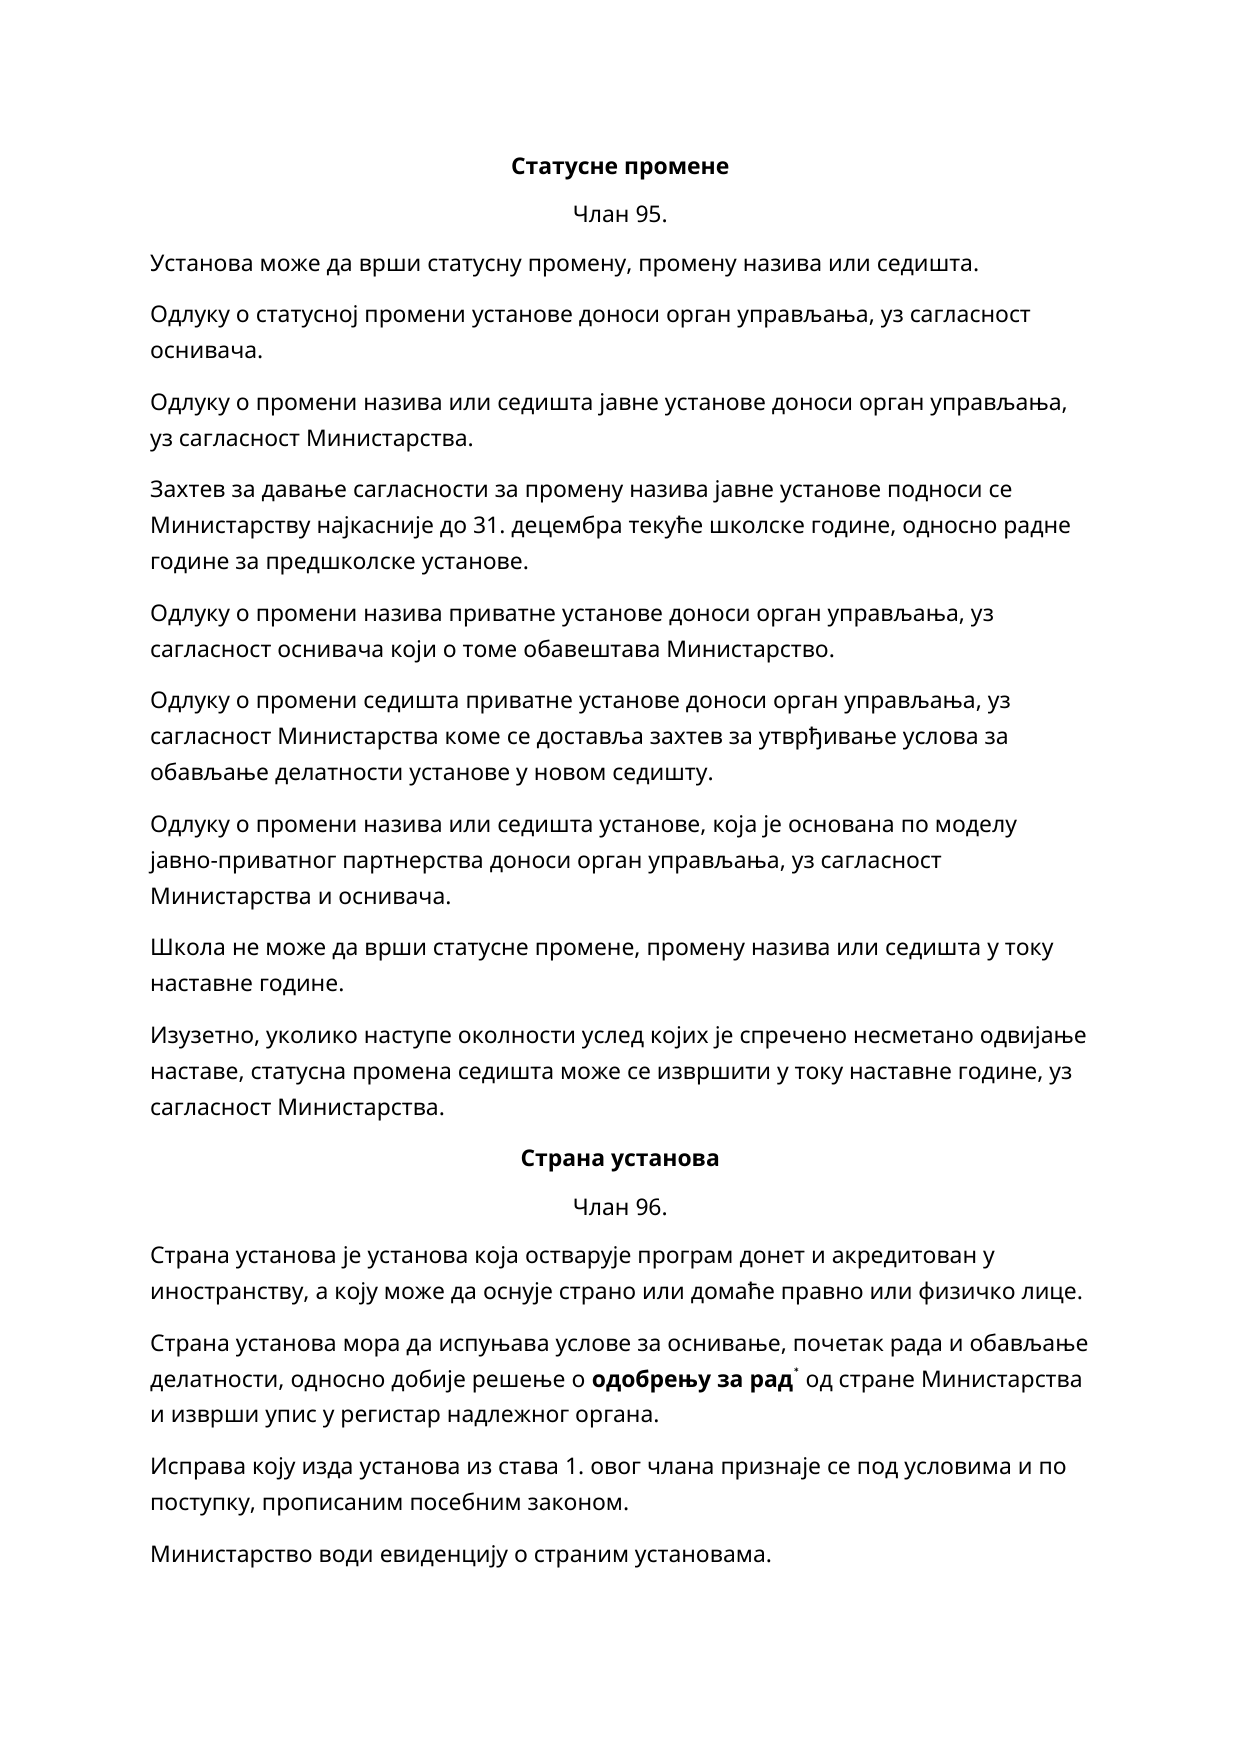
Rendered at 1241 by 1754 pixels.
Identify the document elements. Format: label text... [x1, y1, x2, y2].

text Одлуку о промени назива приватне установе доноси орган управљања, уз сагласност оснивача који о томе обавештава Министарство. [150, 597, 1090, 664]
text Изузетно, уколико наступе околности услед којих је спречено несметано одвијање наставе, статусна промена седишта може се извршити у току наставне године, уз сагласност Министарства. [150, 1019, 1090, 1122]
text Статусне промене [150, 150, 1090, 181]
text Установа може да врши статусну промену, промену назива или седишта. [150, 247, 1090, 278]
text Исправа коју изда установа из става 1. овог члана признаје се под условима и по поступку, прописаним посебним законом. [150, 1450, 1090, 1517]
text Одлуку о промени назива или седишта јавне установе доноси орган управљања, уз сагласност Министарства. [150, 386, 1090, 453]
text Министарство води евиденцију о страним установама. [150, 1537, 1090, 1569]
text Одлуку о статусној промени установе доноси орган управљања, уз сагласност оснивача. [150, 298, 1090, 366]
text Страна установа мора да испуњава услове за оснивање, почетак рада и обављање делатности, односно добије решење о одобрењу за рад* од стране Министарства и изврши упис у регистар надлежног органа. [150, 1327, 1090, 1430]
text Страна установа је установа која остварује програм донет и акредитован у иностранству, а коју може да оснује страно или домаће правно или физичко лице. [150, 1239, 1090, 1306]
text Одлуку о промени назива или седишта установе, која је основана по моделу јавно-приватног партнерства доноси орган управљања, уз сагласност Министарства и оснивача. [150, 808, 1090, 911]
text Одлуку о промени седишта приватне установе доноси орган управљања, уз сагласност Министарства коме се доставља захтев за утврђивање услова за обављање делатности установе у новом седишту. [150, 684, 1090, 787]
text Члан 95. [150, 198, 1090, 230]
text Школа не може да врши статусне промене, промену назива или седишта у току наставне године. [150, 931, 1090, 998]
text Страна установа [150, 1142, 1090, 1173]
text Захтев за давање сагласности за промену назива јавне установе подноси се Министарству најкасније до 31. децембра текуће школске године, односно радне године за предшколске установе. [150, 473, 1090, 577]
text Члан 96. [150, 1191, 1090, 1222]
